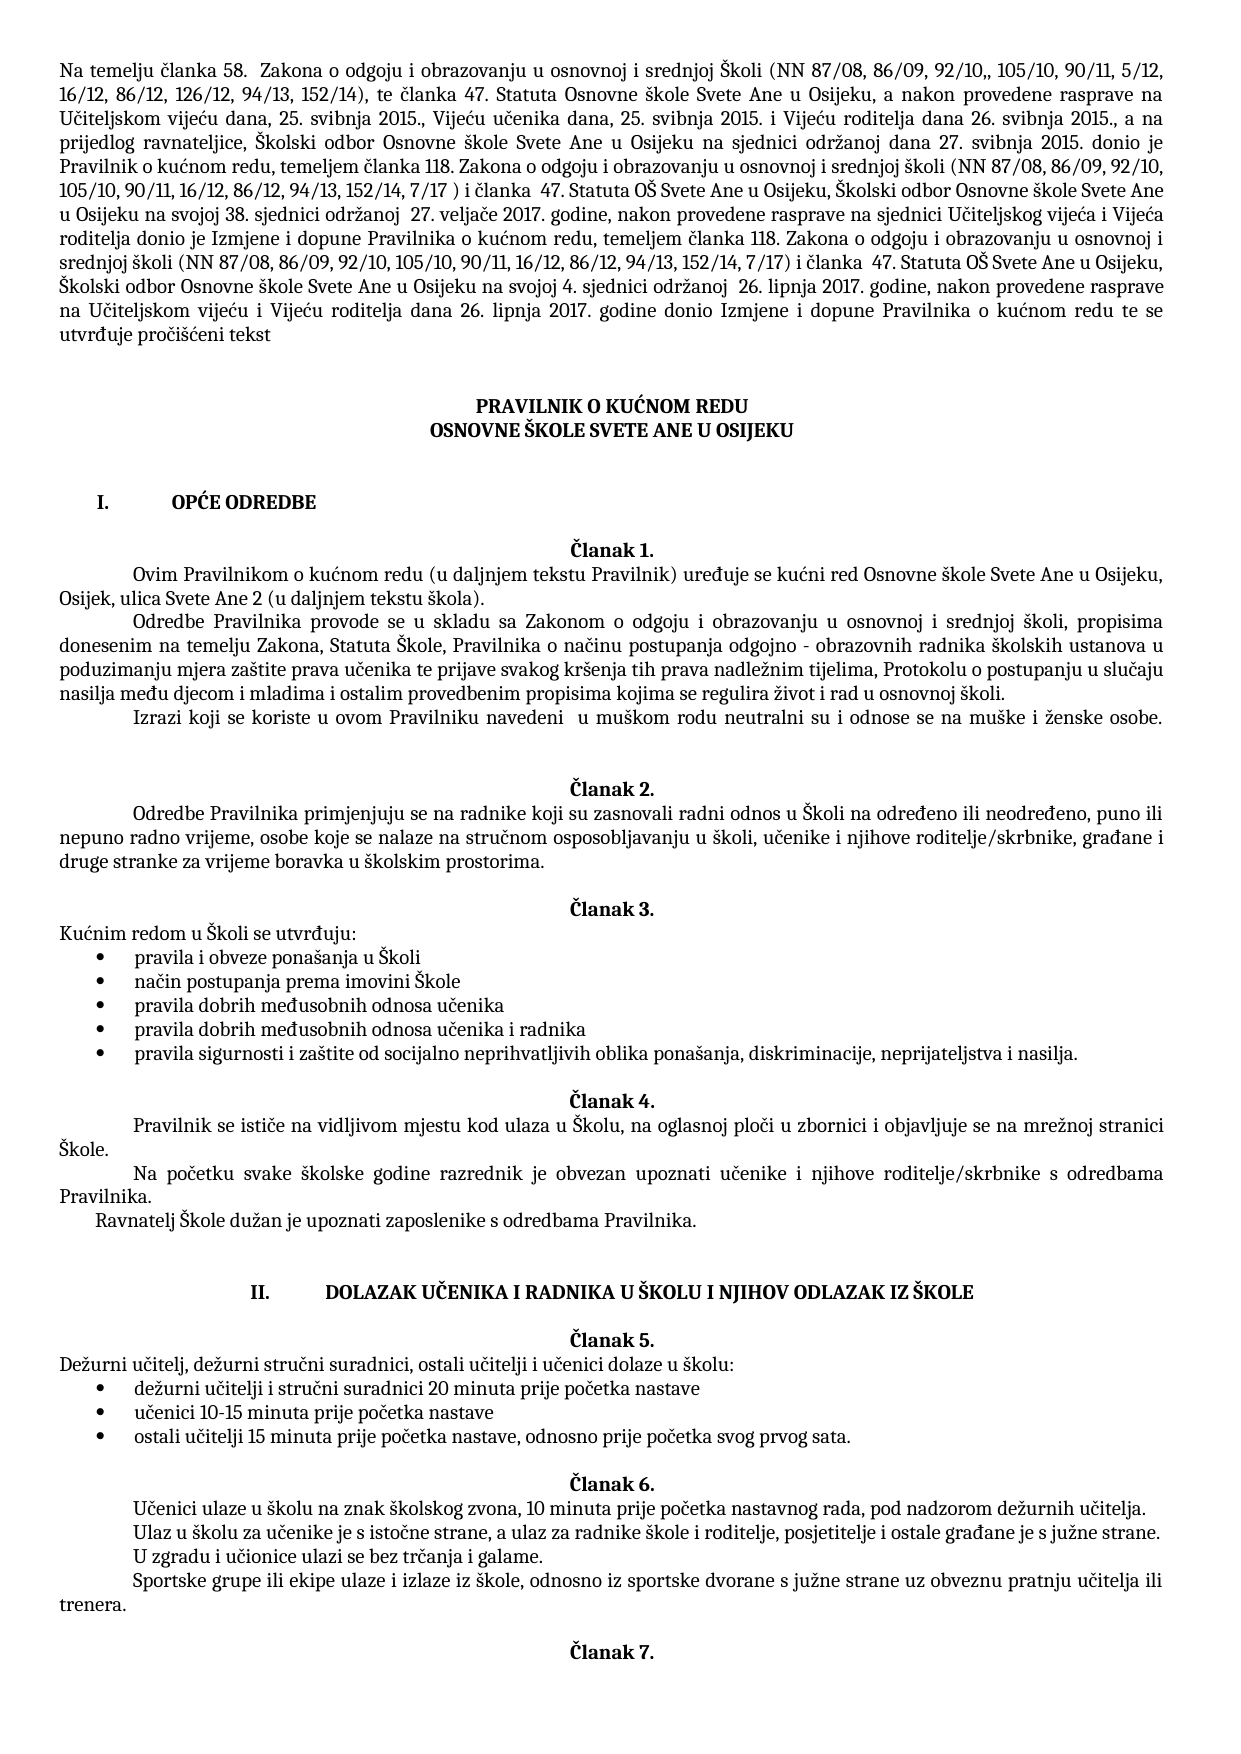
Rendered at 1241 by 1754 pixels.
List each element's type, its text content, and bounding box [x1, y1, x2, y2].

text Članak 3. [59, 898, 1165, 922]
text Članak 4. [59, 1089, 1165, 1113]
text Sportske grupe ili ekipe ulaze i izlaze iz škole, odnosno iz sportske dvorane s južne strane uz obveznu pratnju učitelja ili trenera. [59, 1568, 1165, 1616]
text Članak 7. [59, 1640, 1165, 1664]
list pravila dobrih međusobnih odnosa učenika [97, 993, 1165, 1017]
text Pravilnik se ističe na vidljivom mjestu kod ulaza u Školu, na oglasnoj ploči u zbornici i objavljuje se na mrežnoj stranici Škole. [59, 1113, 1165, 1161]
text Članak 1. [59, 538, 1165, 562]
text Na temelju članka 58. Zakona o odgoju i obrazovanju u osnovnoj i srednjoj Školi (NN 87/08, 86/09, 92/10,, 105/10, 90/11, 5/12, 16/12, 86/12, 126/12, 94/13, 152/14), te članka 47. Statuta Osnovne škole Svete Ane u Osijeku, a nakon provedene rasprave na Učiteljskom vijeću dana, 25. svibnja 2015., Vijeću učenika dana, 25. svibnja 2015. i Vijeću roditelja dana 26. svibnja 2015., a na prijedlog ravnateljice, Školski odbor Osnovne škole Svete Ane u Osijeku na sjednici održanoj dana 27. svibnja 2015. donio je Pravilnik o kućnom redu, temeljem članka 118. Zakona o odgoju i obrazovanju u osnovnoj i srednjoj školi (NN 87/08, 86/09, 92/10, 105/10, 90/11, 16/12, 86/12, 94/13, 152/14, 7/17 ) i članka 47. Statuta OŠ Svete Ane u Osijeku, Školski odbor Osnovne škole Svete Ane u Osijeku na svojoj 38. sjednici održanoj 27. veljače 2017. godine, nakon provedene rasprave na sjednici Učiteljskog vijeća i Vijeća roditelja donio je Izmjene i dopune Pravilnika o kućnom redu, temeljem članka 118. Zakona o odgoju i obrazovanju u osnovnoj i srednjoj školi (NN 87/08, 86/09, 92/10, 105/10, 90/11, 16/12, 86/12, 94/13, 152/14, 7/17) i članka 47. Statuta OŠ Svete Ane u Osijeku, Školski odbor Osnovne škole Svete Ane u Osijeku na svojoj 4. sjednici održanoj 26. lipnja 2017. godine, nakon provedene rasprave na Učiteljskom vijeću i Vijeću roditelja dana 26. lipnja 2017. godine donio Izmjene i dopune Pravilnika o kućnom redu te se utvrđuje pročišćeni tekst [59, 59, 1165, 347]
text Na početku svake školske godine razrednik je obvezan upoznati učenike i njihove roditelje/skrbnike s odredbama Pravilnika. [59, 1161, 1165, 1209]
text Članak 5. [59, 1329, 1165, 1353]
text Kućnim redom u Školi se utvrđuju: [59, 922, 1165, 946]
text Izrazi koji se koriste u ovom Pravilniku navedeni u muškom rodu neutralni su i odnose se na muške i ženske osobe. [59, 706, 1165, 754]
list način postupanja prema imovini Škole [97, 969, 1165, 993]
list OPĆE ODREDBE [97, 490, 1165, 514]
text Učenici ulaze u školu na znak školskog zvona, 10 minuta prije početka nastavnog rada, pod nadzorom dežurnih učitelja. [59, 1497, 1165, 1521]
text PRAVILNIK O KUĆNOM REDU [59, 394, 1165, 418]
list pravila i obveze ponašanja u Školi [97, 946, 1165, 969]
text Ovim Pravilnikom o kućnom redu (u daljnjem tekstu Pravilnik) uređuje se kućni red Osnovne škole Svete Ane u Osijeku, Osijek, ulica Svete Ane 2 (u daljnjem tekstu škola). [59, 562, 1165, 610]
text Odredbe Pravilnika primjenjuju se na radnike koji su zasnovali radni odnos u Školi na određeno ili neodređeno, puno ili nepuno radno vrijeme, osobe koje se nalaze na stručnom osposobljavanju u školi, učenike i njihove roditelje/skrbnike, građane i druge stranke za vrijeme boravka u školskim prostorima. [59, 802, 1165, 874]
list učenici 10-15 minuta prije početka nastave [97, 1401, 1165, 1425]
text U zgradu i učionice ulazi se bez trčanja i galame. [59, 1544, 1165, 1568]
text Članak 6. [59, 1473, 1165, 1497]
list pravila sigurnosti i zaštite od socijalno neprihvatljivih oblika ponašanja, diskriminacije, neprijateljstva i nasilja. [97, 1041, 1165, 1065]
list pravila dobrih međusobnih odnosa učenika i radnika [97, 1017, 1165, 1041]
list ostali učitelji 15 minuta prije početka nastave, odnosno prije početka svog prvog sata. [97, 1425, 1165, 1449]
text Odredbe Pravilnika provode se u skladu sa Zakonom o odgoju i obrazovanju u osnovnoj i srednjoj školi, propisima donesenim na temelju Zakona, Statuta Škole, Pravilnika o načinu postupanja odgojno - obrazovnih radnika školskih ustanova u poduzimanju mjera zaštite prava učenika te prijave svakog kršenja tih prava nadležnim tijelima, Protokolu o postupanju u slučaju nasilja među djecom i mladima i ostalim provedbenim propisima kojima se regulira život i rad u osnovnoj školi. [59, 610, 1165, 706]
text Dežurni učitelj, dežurni stručni suradnici, ostali učitelji i učenici dolaze u školu: [59, 1353, 1165, 1377]
text OSNOVNE ŠKOLE SVETE ANE U OSIJEKU [59, 418, 1165, 442]
text Članak 2. [59, 778, 1165, 802]
text Ravnatelj Škole dužan je upoznati zaposlenike s odredbama Pravilnika. [59, 1209, 1165, 1233]
text Ulaz u školu za učenike je s istočne strane, a ulaz za radnike škole i roditelje, posjetitelje i ostale građane je s južne strane. [59, 1521, 1165, 1544]
list dežurni učitelji i stručni suradnici 20 minuta prije početka nastave [97, 1377, 1165, 1401]
list DOLAZAK UČENIKA I RADNIKA U ŠKOLU I NJIHOV ODLAZAK IZ ŠKOLE [59, 1281, 1165, 1305]
